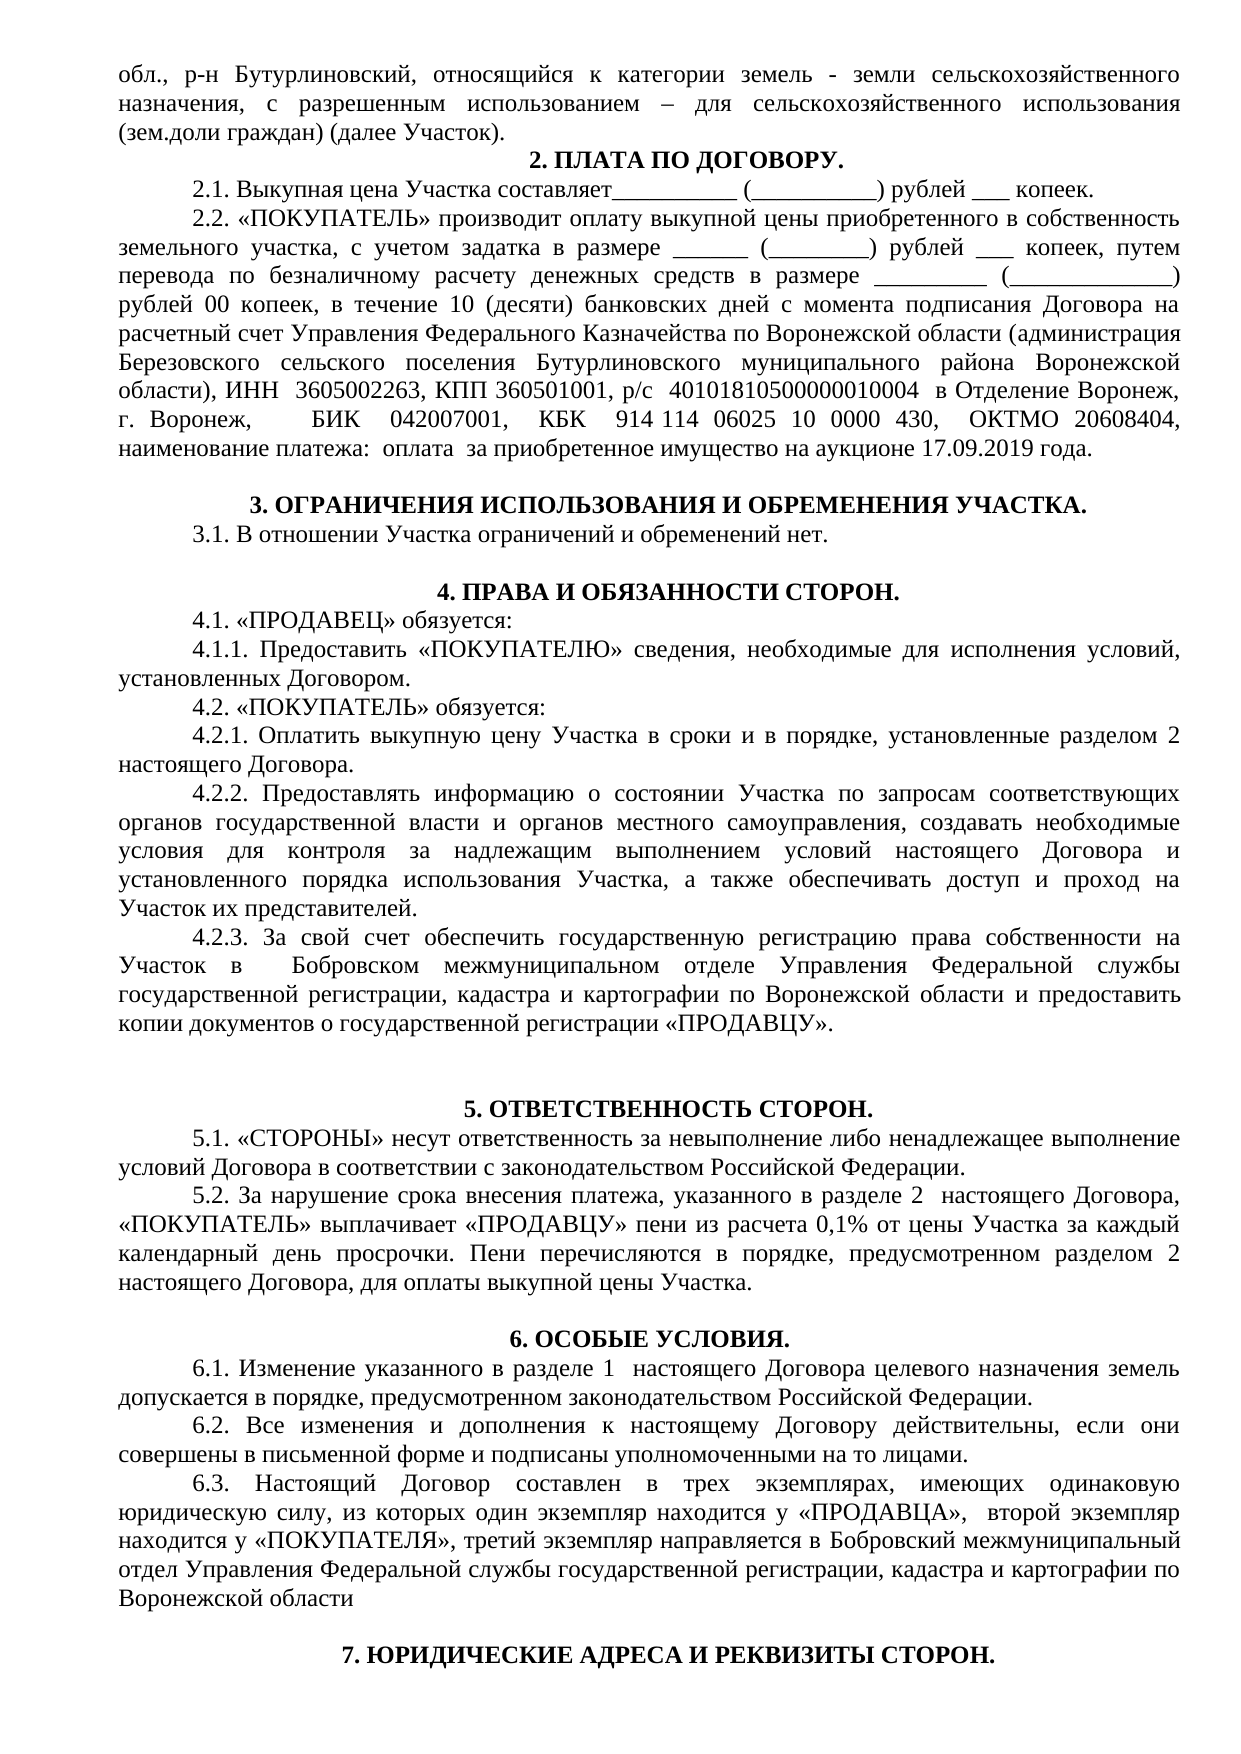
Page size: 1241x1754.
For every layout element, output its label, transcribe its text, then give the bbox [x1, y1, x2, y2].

text 4.1. «ПРОДАВЕЦ» обязуется: [118, 605, 1181, 634]
text 4.1.1. Предоставить «ПОКУПАТЕЛЮ» сведения, необходимые для исполнения условий, установленных Договором. [118, 634, 1181, 692]
text 3. ОГРАНИЧЕНИЯ ИСПОЛЬЗОВАНИЯ И ОБРЕМЕНЕНИЯ УЧАСТКА. [156, 490, 1181, 519]
text 4. ПРАВА И ОБЯЗАННОСТИ СТОРОН. [156, 577, 1181, 605]
text 6.3. Настоящий Договор составлен в трех экземплярах, имеющих одинаковую юридическую силу, из которых один экземпляр находится у «ПРОДАВЦА», второй экземпляр находится у «ПОКУПАТЕЛЯ», третий экземпляр направляется в Бобровский межмуниципальный отдел Управления Федеральной службы государственной регистрации, кадастра и картографии по Воронежской области [118, 1468, 1181, 1612]
text 5.2. За нарушение срока внесения платежа, указанного в разделе 2 настоящего Договора, «ПОКУПАТЕЛЬ» выплачивает «ПРОДАВЦУ» пени из расчета 0,1% от цены Участка за каждый календарный день просрочки. Пени перечисляются в порядке, предусмотренном разделом 2 настоящего Договора, для оплаты выкупной цены Участка. [118, 1180, 1181, 1295]
text 5. ОТВЕТСТВЕННОСТЬ СТОРОН. [156, 1094, 1181, 1123]
text 2.1. Выкупная цена Участка составляет__________ (__________) рублей ___ копеек. [118, 174, 1181, 203]
text 6. ОСОБЫЕ УСЛОВИЯ. [118, 1324, 1181, 1353]
text 4.2.1. Оплатить выкупную цену Участка в сроки и в порядке, установленные разделом 2 настоящего Договора. [118, 720, 1181, 778]
text 4.2.3. За свой счет обеспечить государственную регистрацию права собственности на Участок в Бобровском межмуниципальном отделе Управления Федеральной службы государственной регистрации, кадастра и картографии по Воронежской области и предоставить копии документов о государственной регистрации «ПРОДАВЦУ». [118, 922, 1181, 1037]
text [118, 59, 1181, 145]
text 3.1. В отношении Участка ограничений и обременений нет. [118, 519, 1181, 548]
text 4.2.2. Предоставлять информацию о состоянии Участка по запросам соответствующих органов государственной власти и органов местного самоуправления, создавать необходимые условия для контроля за надлежащим выполнением условий настоящего Договора и установленного порядка использования Участка, а также обеспечивать доступ и проход на Участок их представителей. [118, 778, 1181, 922]
text 7. ЮРИДИЧЕСКИЕ АДРЕСА И РЕКВИЗИТЫ СТОРОН. [156, 1640, 1181, 1669]
text 6.1. Изменение указанного в разделе 1 настоящего Договора целевого назначения земель допускается в порядке, предусмотренном законодательством Российской Федерации. [118, 1353, 1181, 1410]
text 4.2. «ПОКУПАТЕЛЬ» обязуется: [118, 692, 1181, 720]
text 5.1. «СТОРОНЫ» несут ответственность за невыполнение либо ненадлежащее выполнение условий Договора в соответствии с законодательством Российской Федерации. [118, 1123, 1181, 1180]
text 6.2. Все изменения и дополнения к настоящему Договору действительны, если они совершены в письменной форме и подписаны уполномоченными на то лицами. [118, 1410, 1181, 1468]
text 2.2. «ПОКУПАТЕЛЬ» производит оплату выкупной цены приобретенного в собственность земельного участка, с учетом задатка в размере ______ (________) рублей ___ копеек, путем перевода по безналичному расчету денежных средств в размере _________ (_____________) рублей 00 копеек, в течение 10 (десяти) банковских дней с момента подписания Договора на расчетный счет Управления Федерального Казначейства по Воронежской области (администрация Березовского сельского поселения Бутурлиновского муниципального района Воронежской области), ИНН 3605002263, КПП 360501001, р/с 40101810500000010004 в Отделение Воронеж, г. Воронеж, БИК 042007001, КБК 914 114 06025 10 0000 430, ОКТМО 20608404, наименование платежа: оплата за приобретенное имущество на аукционе 17.09.2019 года. [118, 203, 1181, 462]
text 2. ПЛАТА ПО ДОГОВОРУ. [118, 145, 1181, 174]
